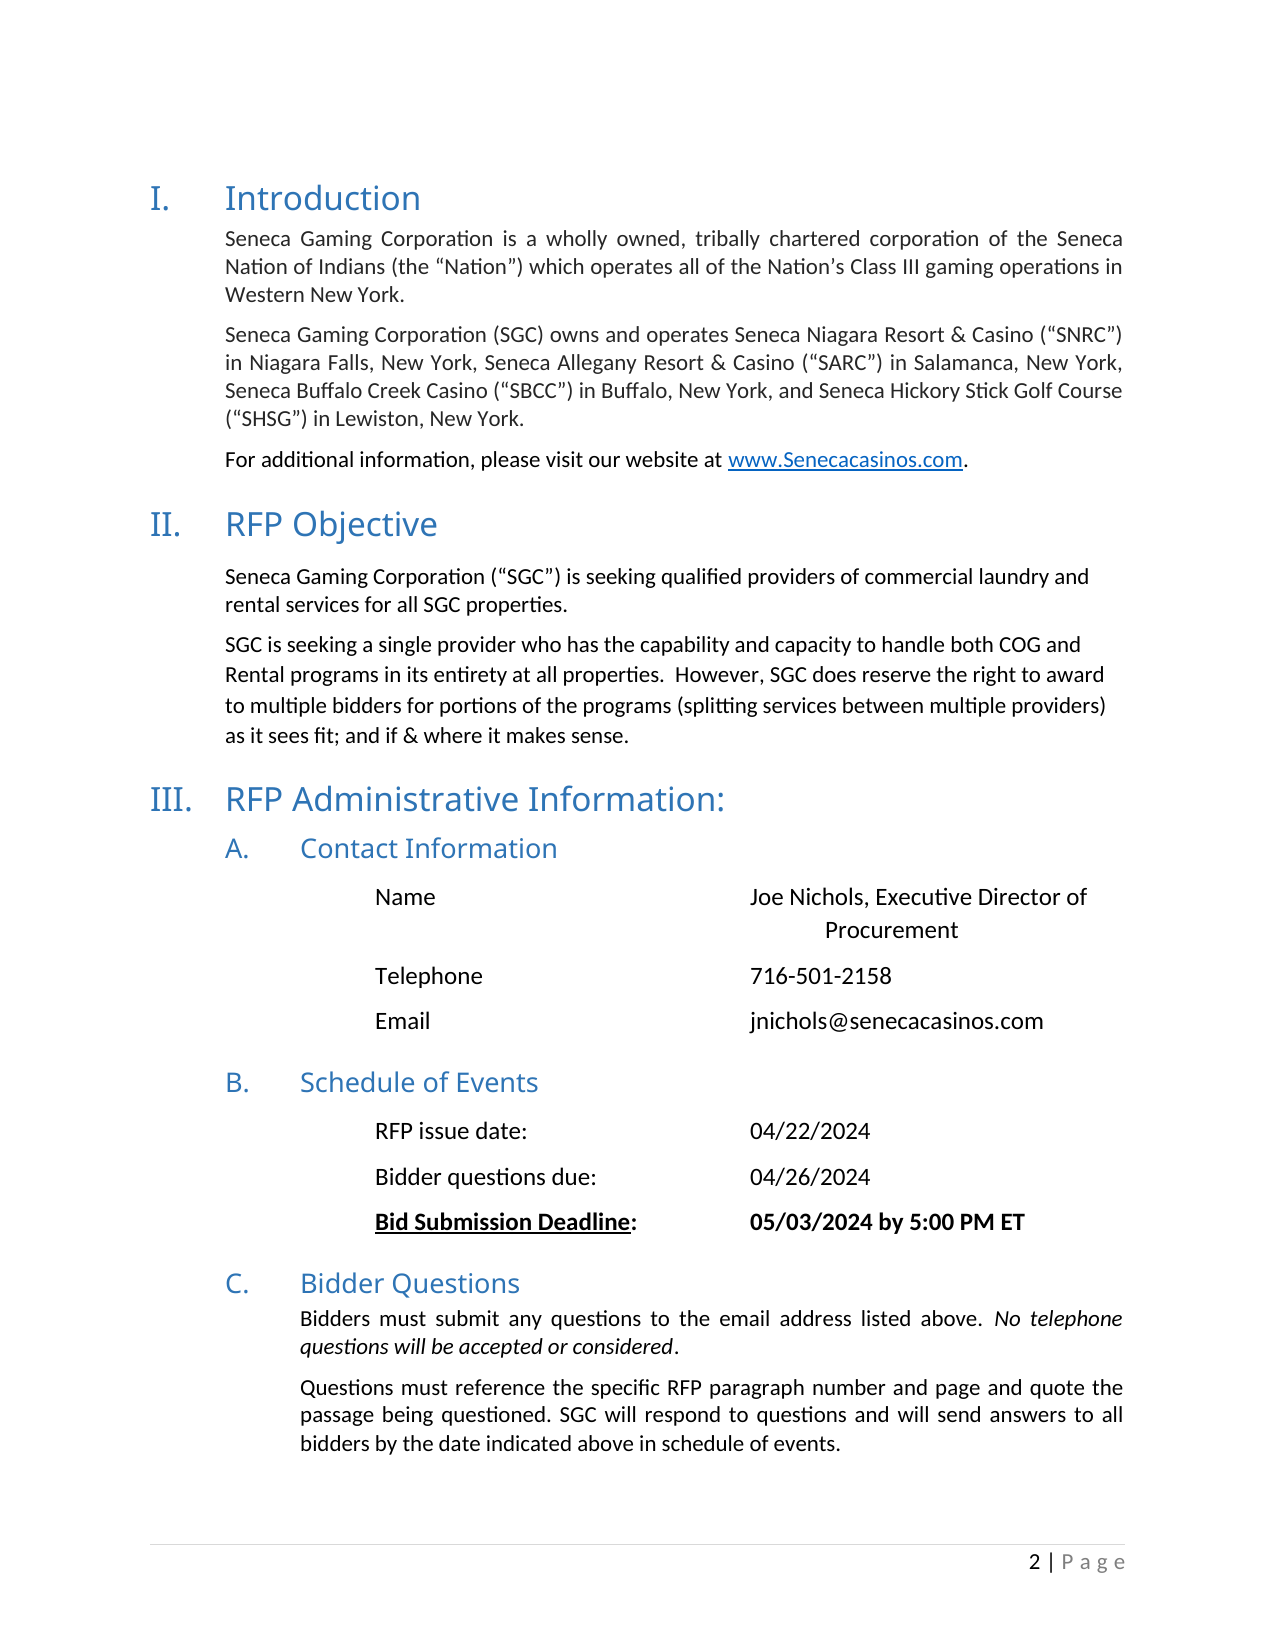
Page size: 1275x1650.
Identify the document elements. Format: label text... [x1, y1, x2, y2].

text Telephone 716-501-2158 [300, 960, 1125, 990]
subtitle Introduction [150, 175, 1125, 220]
list Bidders must submit any questions to the email address listed above. No telephone questions will be accepted or considered. [300, 1304, 1125, 1360]
subtitle RFP Administrative Information: [150, 776, 1125, 822]
subtitle Bidder Questions [225, 1264, 1125, 1301]
text Bid Submission Deadline: 05/03/2024 by 5:00 PM ET [375, 1206, 1125, 1237]
text Seneca Gaming Corporation is a wholly owned, tribally chartered corporation of the Seneca Nation of Indians (the “Nation”) which operates all of the Nation’s Class III gaming operations in Western New York. [225, 224, 1125, 308]
text Seneca Gaming Corporation (SGC) owns and operates Seneca Niagara Resort & Casino (“SNRC”) in Niagara Falls, New York, Seneca Allegany Resort & Casino (“SARC”) in Salamanca, New York, Seneca Buffalo Creek Casino (“SBCC”) in Buffalo, New York, and Seneca Hickory Stick Golf Course (“SHSG”) in Lewiston, New York. [225, 321, 1125, 433]
text RFP issue date: 04/22/2024 [300, 1116, 1125, 1146]
text Bidder questions due: 04/26/2024 [300, 1161, 1125, 1191]
text For additional information, please visit our website at www.Senecacasinos.com. [225, 445, 1125, 473]
text Name Joe Nichols, Executive Director of Procurement [300, 882, 1125, 945]
text Email jnichols@senecacasinos.com [300, 1005, 1125, 1036]
text Seneca Gaming Corporation (“SGC”) is seeking qualified providers of commercial laundry and rental services for all SGC properties. [225, 562, 1125, 618]
list Questions must reference the specific RFP paragraph number and page and quote the passage being questioned. SGC will respond to questions and will send answers to all bidders by the date indicated above in schedule of events. [300, 1373, 1125, 1457]
text SGC is seeking a single provider who has the capability and capacity to handle both COG and Rental programs in its entirety at all properties. However, SGC does reserve the right to award to multiple bidders for portions of the programs (splitting services between multiple providers) as it sees fit; and if & where it makes sense. [150, 630, 1125, 749]
subtitle Contact Information [225, 829, 1125, 866]
subtitle RFP Objective [150, 500, 1125, 546]
subtitle Schedule of Events [225, 1063, 1125, 1100]
